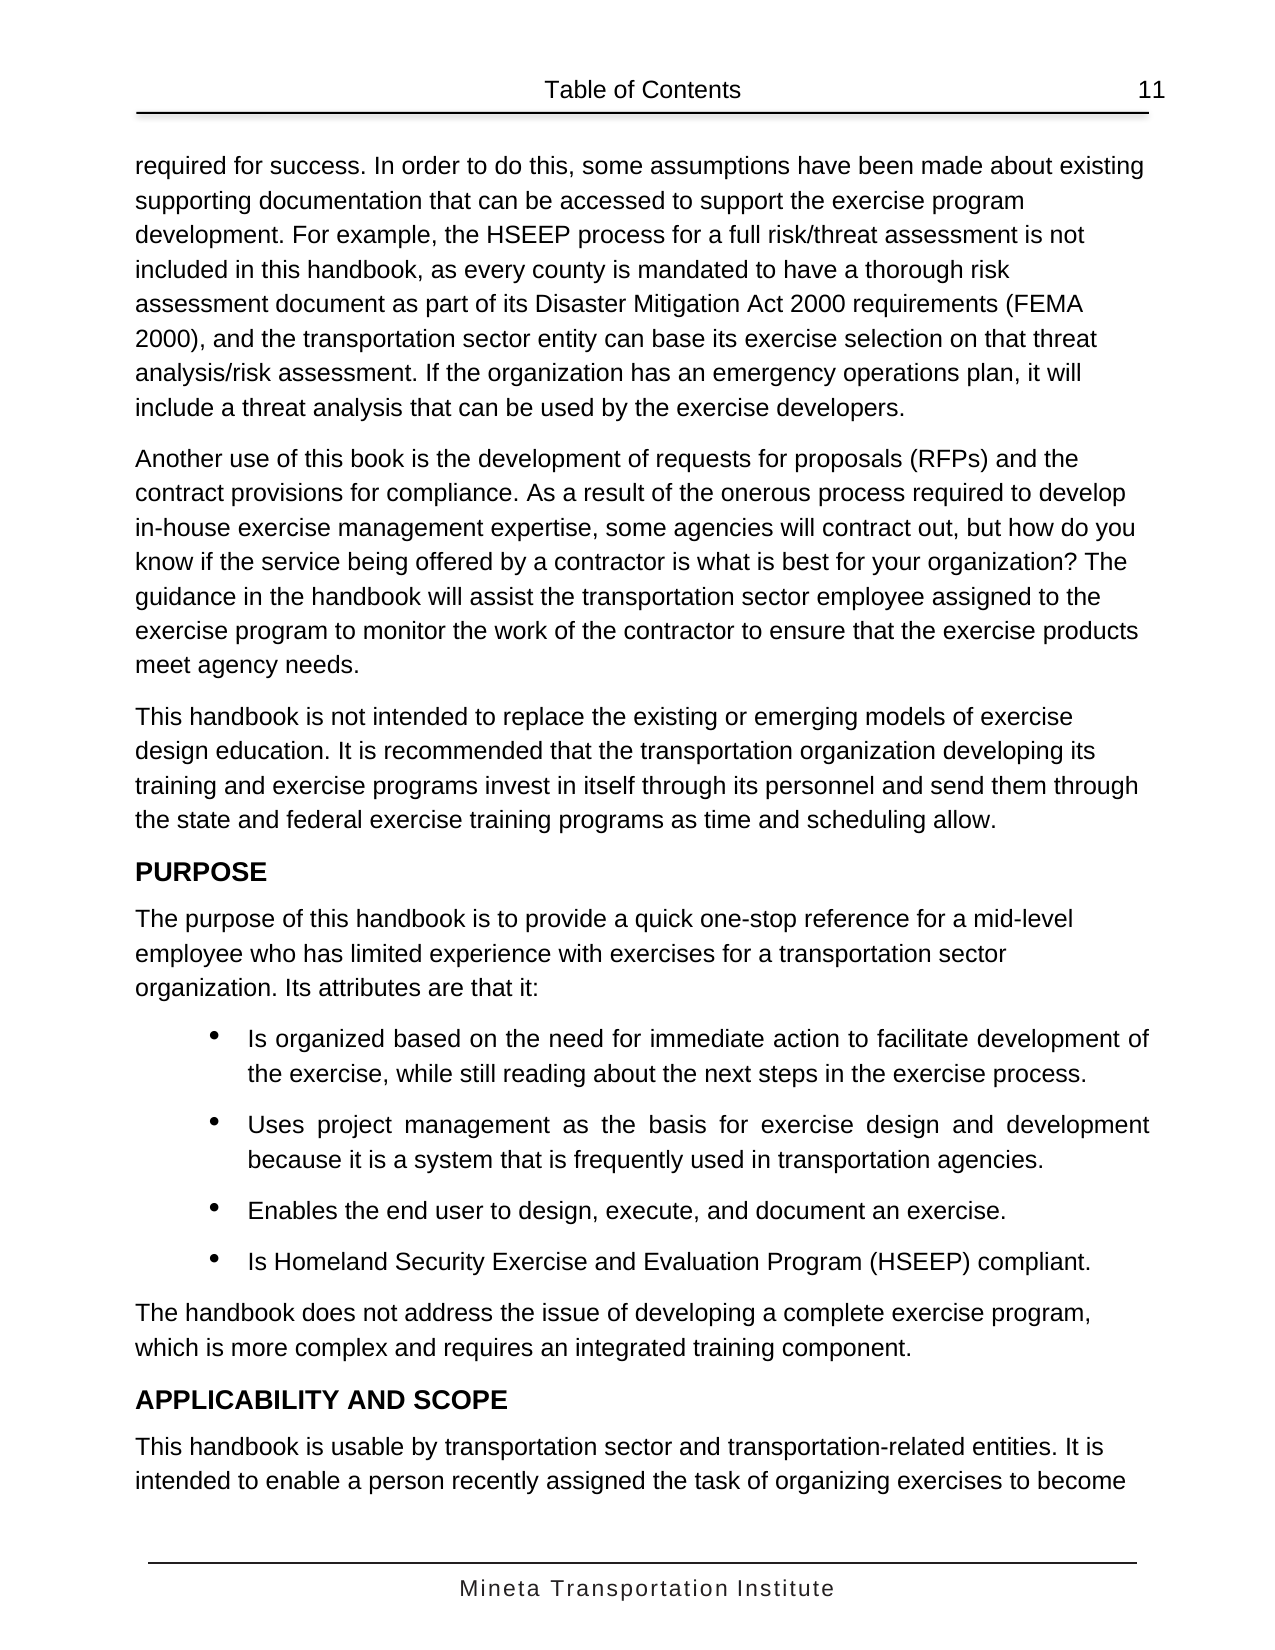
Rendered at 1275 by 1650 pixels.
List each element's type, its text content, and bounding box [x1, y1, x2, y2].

text Is Homeland Security Exercise and Evaluation Program (HSEEP) compliant. [210, 1247, 1151, 1276]
text Another use of this book is the development of requests for proposals (RFPs) and the contract provisions for compliance. As a result of the onerous process required to develop in-house exercise management expertise, some agencies will contract out, but how do you know if the service being offered by a contractor is what is best for your organization? The guidance in the handbook will assist the transportation sector employee assigned to the exercise program to monitor the work of the contractor to ensure that the exercise products meet agency needs. [135, 444, 1151, 679]
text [135, 1432, 1151, 1495]
text This handbook is not intended to replace the existing or emerging models of exercise design education. It is recommended that the transportation organization developing its training and exercise programs invest in itself through its personnel and send them through the state and federal exercise training programs as time and scheduling allow. [135, 702, 1151, 834]
text Is organized based on the need for immediate action to facilitate development of the exercise, while still reading about the next steps in the exercise process. [210, 1024, 1151, 1088]
text Enables the end user to design, execute, and document an exercise. [210, 1196, 1151, 1224]
text The handbook does not address the issue of developing a complete exercise program, which is more complex and requires an integrated training component. [135, 1298, 1151, 1361]
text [135, 151, 1151, 421]
text Purpose [135, 856, 1151, 887]
text Uses project management as the basis for exercise design and development because it is a system that is frequently used in transportation agencies. [210, 1110, 1151, 1173]
text The purpose of this handbook is to provide a quick one-stop reference for a mid-level employee who has limited experience with exercises for a transportation sector organization. Its attributes are that it: [135, 904, 1151, 1002]
text Applicability and Scope [135, 1384, 1151, 1415]
